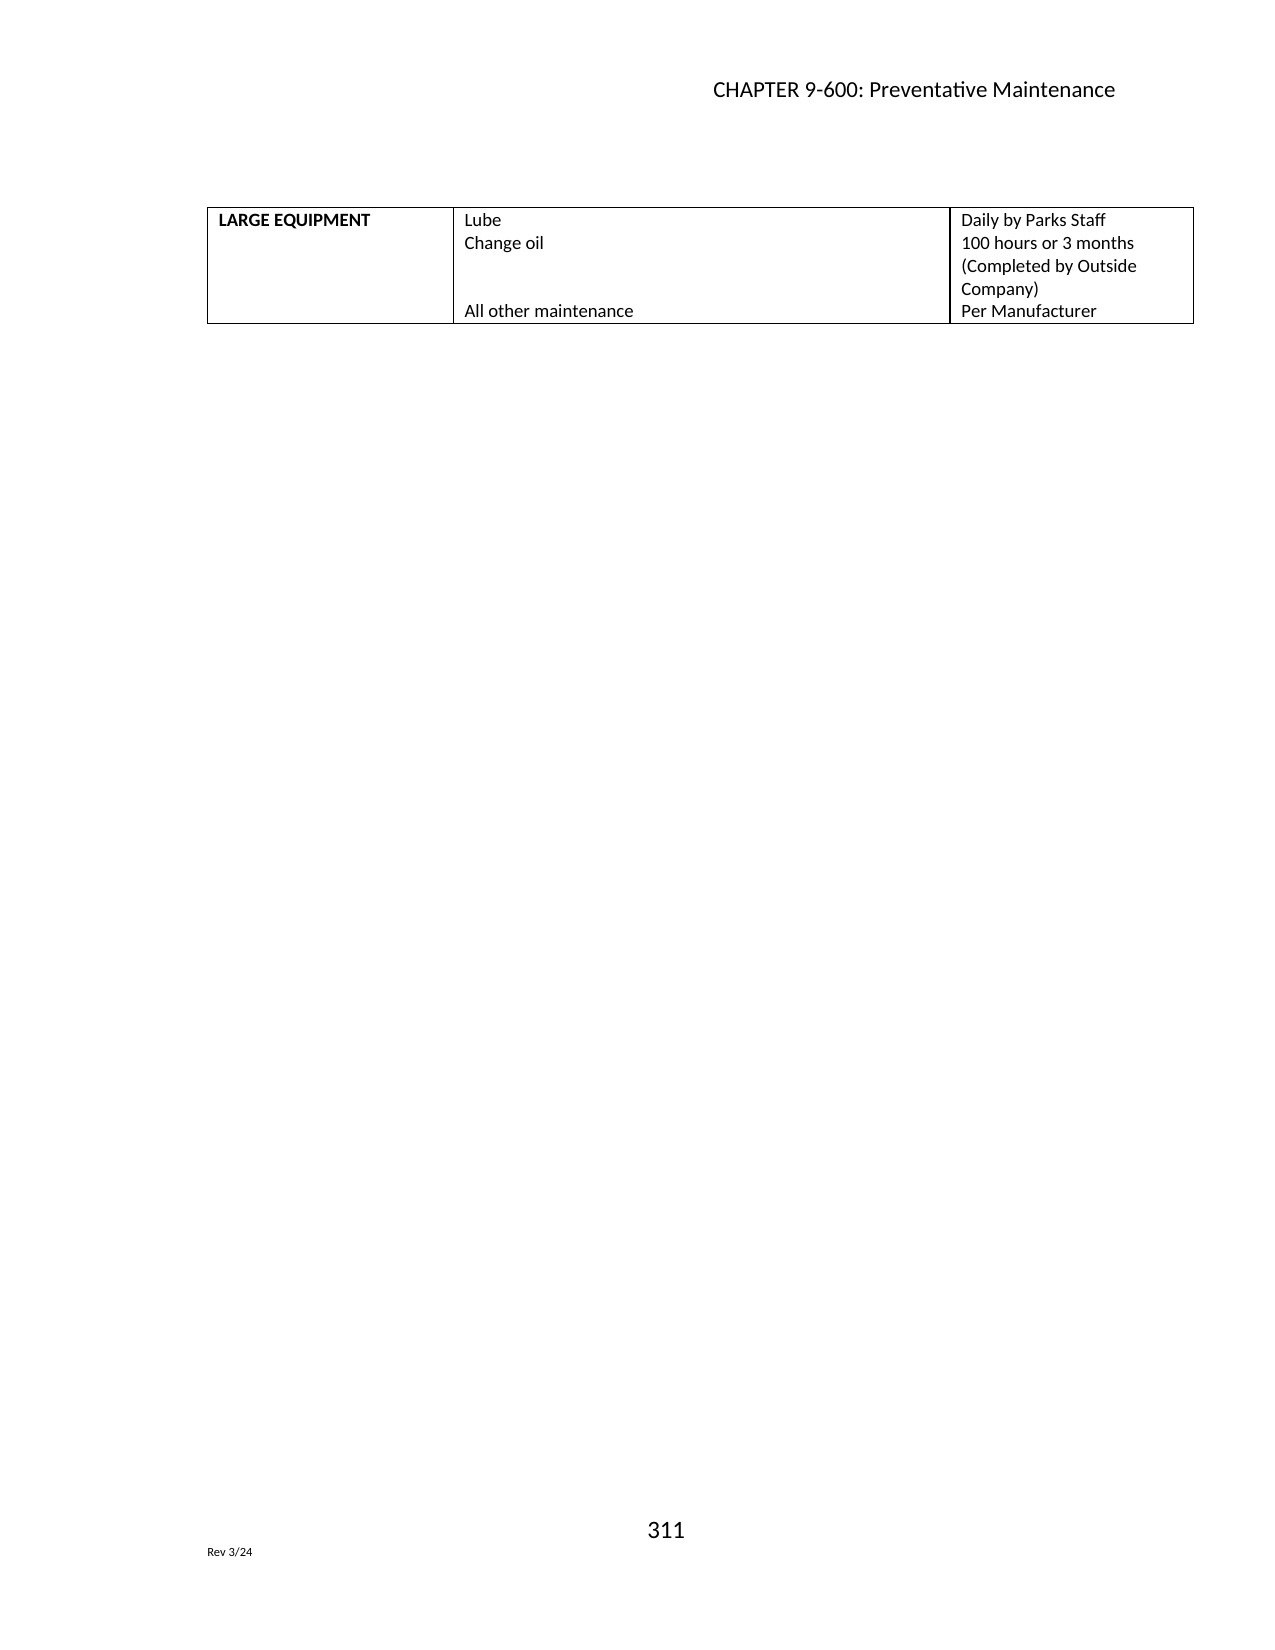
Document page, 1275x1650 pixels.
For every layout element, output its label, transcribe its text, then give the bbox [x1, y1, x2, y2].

table_cell Daily by Parks Staff 100 hours or 3 months (Completed by Outside Company) Per Manufacturer [951, 208, 1193, 323]
table_cell LARGE EQUIPMENT [208, 208, 453, 323]
table_cell Lube Change oil All other maintenance [454, 208, 949, 323]
